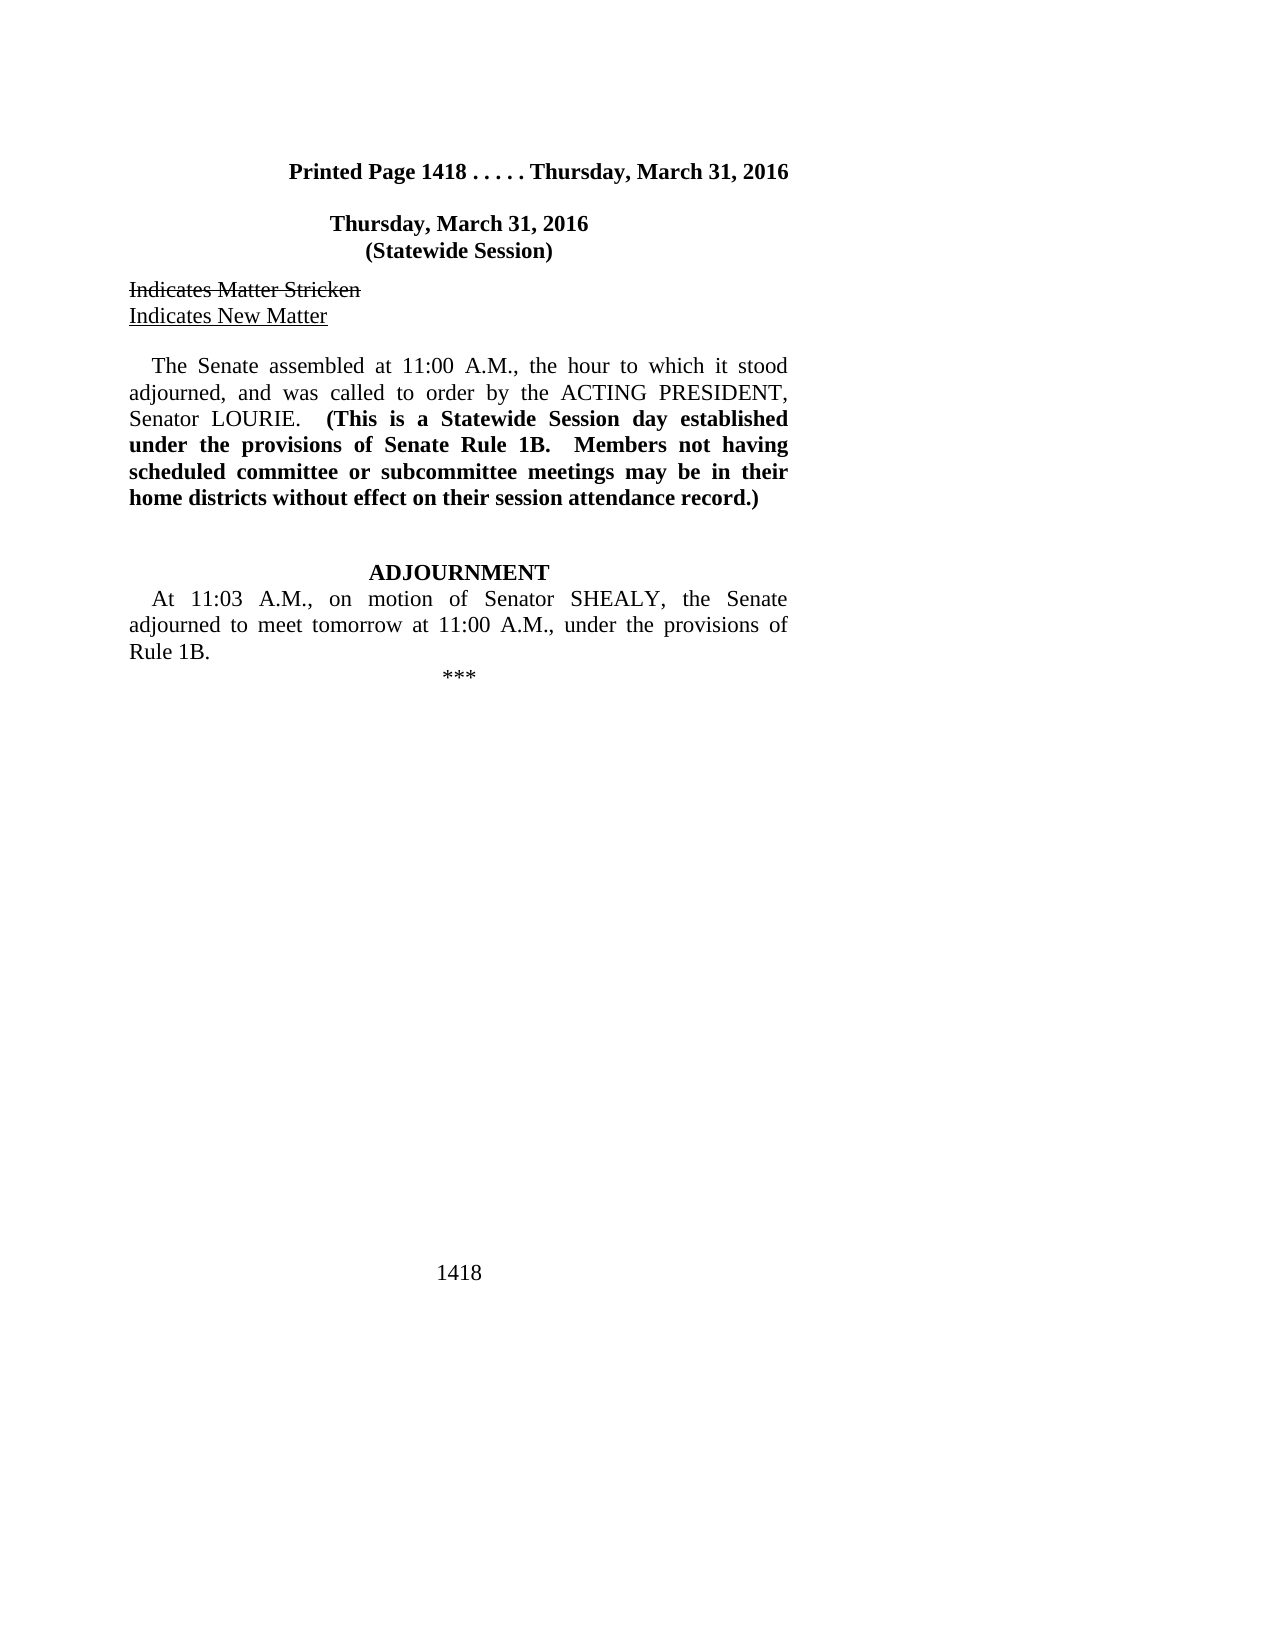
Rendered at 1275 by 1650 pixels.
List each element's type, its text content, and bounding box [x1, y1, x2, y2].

text Printed Page 1418 . . . . . Thursday, March 31, 2016 [129, 158, 789, 184]
text ADJOURNMENT [129, 559, 789, 585]
text Indicates Matter Stricken [129, 276, 789, 302]
text *** [129, 664, 789, 690]
text Indicates New Matter [129, 302, 789, 328]
text (Statewide Session) [129, 237, 789, 263]
text Thursday, March 31, 2016 [129, 210, 789, 237]
text At 11:03 A.M., on motion of Senator SHEALY, the Senate adjourned to meet tomorrow at 11:00 A.M., under the provisions of Rule 1B. [129, 585, 789, 664]
text The Senate assembled at 11:00 A.M., the hour to which it stood adjourned, and was called to order by the ACTING PRESIDENT, Senator LOURIE. (This is a Statewide Session day established under the provisions of Senate Rule 1B. Members not having scheduled committee or subcommittee meetings may be in their home districts without effect on their session attendance record.) [129, 352, 789, 511]
